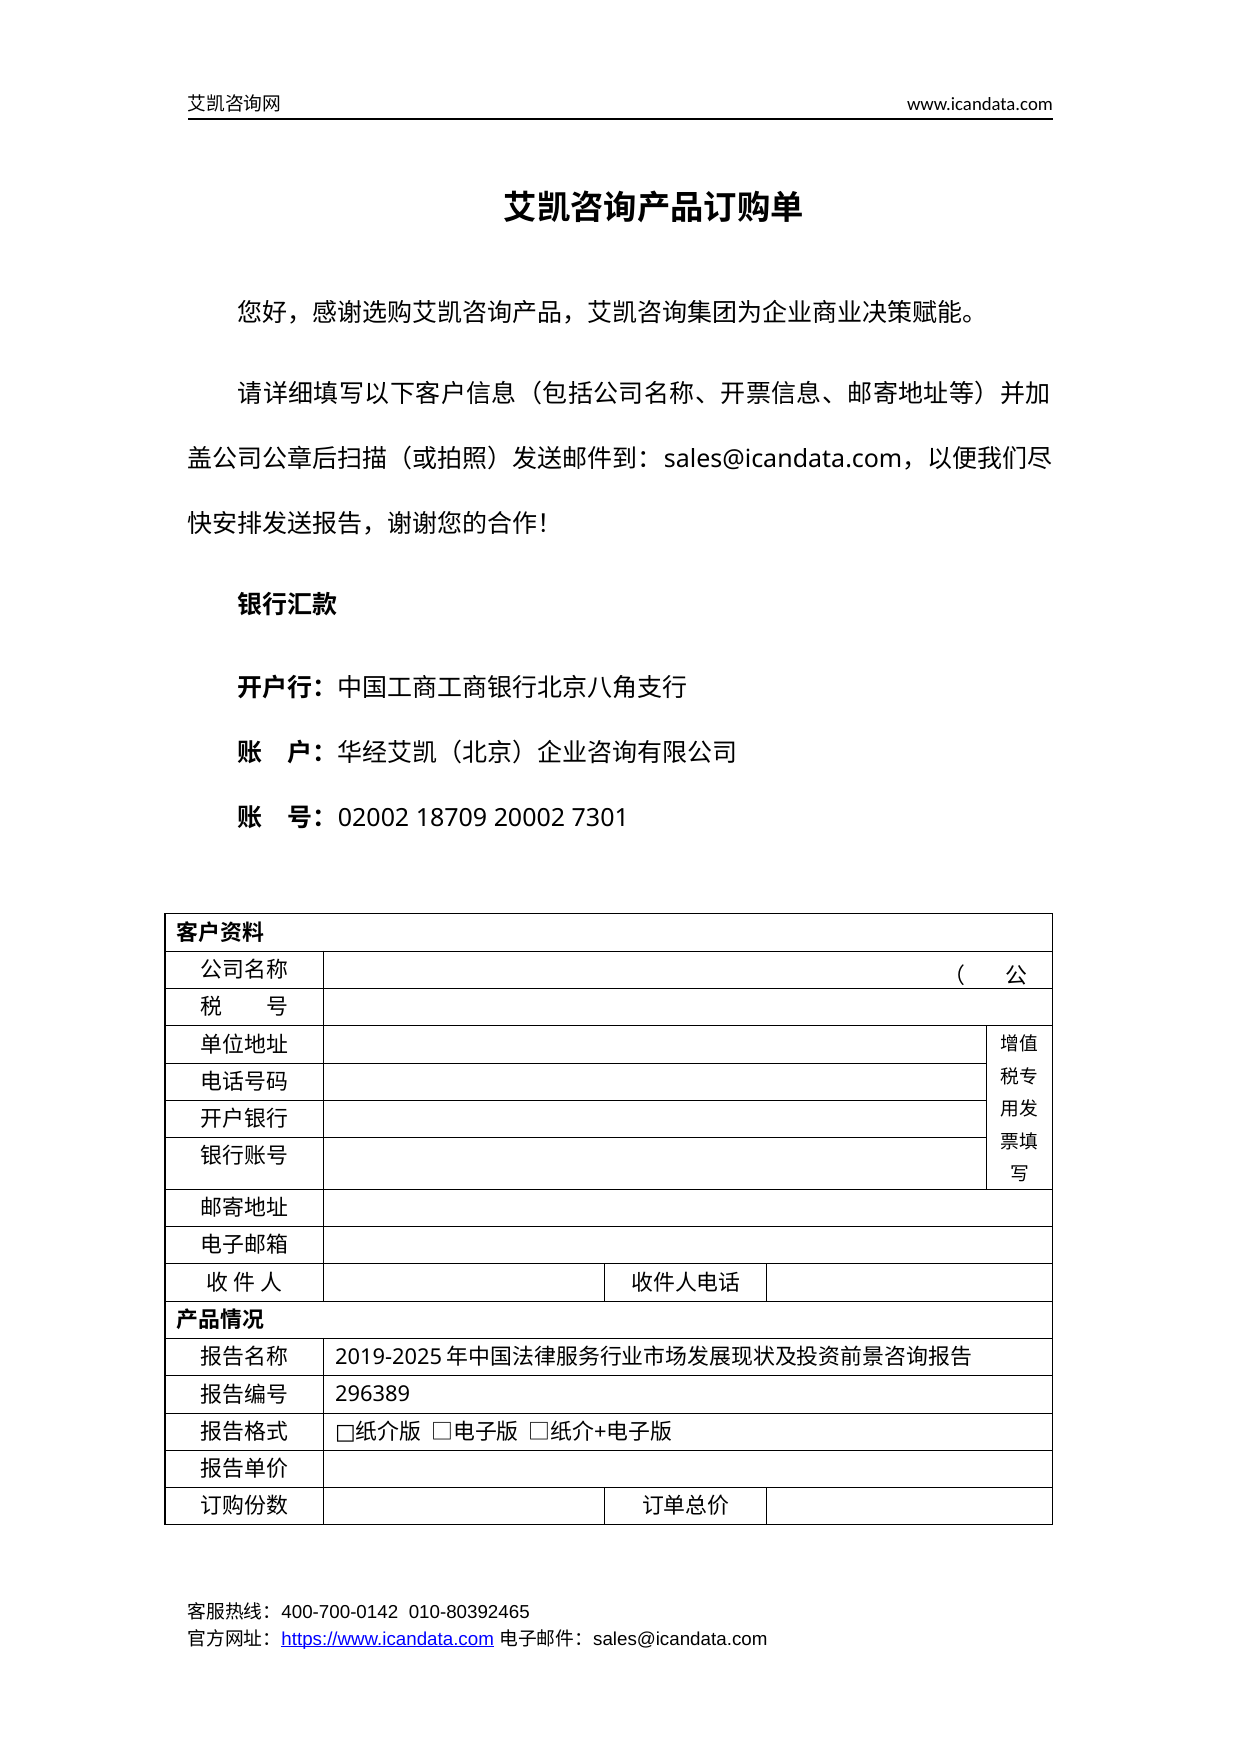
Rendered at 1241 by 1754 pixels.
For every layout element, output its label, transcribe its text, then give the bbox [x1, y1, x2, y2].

table_cell [767, 1488, 1052, 1524]
table_cell 银行账号 [166, 1138, 323, 1189]
table_cell 报告单价 [166, 1451, 323, 1487]
table_cell 订购份数 [166, 1488, 323, 1524]
table_cell 单位地址 [166, 1026, 323, 1062]
table_cell 报告名称 [166, 1339, 323, 1375]
table_cell 电话号码 [166, 1064, 323, 1100]
table_cell [324, 1190, 1052, 1226]
text 账 号：02002 18709 20002 7301 [187, 783, 1053, 848]
table_cell 邮寄地址 [166, 1190, 323, 1226]
table_cell 收件人电话 [605, 1264, 766, 1301]
table_cell 公司名称 [166, 952, 323, 988]
table_cell [324, 1451, 1052, 1487]
table_cell [324, 1026, 986, 1062]
table_cell 税 号 [166, 989, 323, 1025]
table_header 客户资料 [166, 914, 1052, 951]
table_cell 订单总价 [605, 1488, 766, 1524]
text 请详细填写以下客户信息（包括公司名称、开票信息、邮寄地址等）并加盖公司公章后扫描（或拍照）发送邮件到：sales@icandata.com，以便我们尽快安排发送报告，谢谢您的合作！ [187, 359, 1053, 554]
text 艾凯咨询产品订购单 [187, 172, 1053, 237]
text 您好，感谢选购艾凯咨询产品，艾凯咨询集团为企业商业决策赋能。 [187, 278, 1053, 343]
table_cell 产品情况 [166, 1302, 1052, 1338]
table_cell [324, 1227, 1052, 1263]
table_cell 开户银行 [166, 1101, 323, 1137]
table_cell [324, 1064, 986, 1100]
table_cell 增值税专用发票填写 [987, 1026, 1052, 1189]
text 账 户：华经艾凯（北京）企业咨询有限公司 [187, 718, 1053, 783]
text 开户行：中国工商工商银行北京八角支行 [187, 653, 1053, 718]
table_cell [324, 1488, 604, 1524]
table_cell [324, 1138, 986, 1189]
table_cell 2019-2025年中国法律服务行业市场发展现状及投资前景咨询报告 [324, 1339, 1052, 1375]
table_cell [324, 952, 1052, 988]
table_cell [324, 989, 1052, 1025]
table_cell □纸介版 □电子版 □纸介+电子版 [324, 1414, 1052, 1450]
text 银行汇款 [187, 570, 1053, 635]
table_cell 电子邮箱 [166, 1227, 323, 1263]
table_cell 296389 [324, 1376, 1052, 1412]
table_cell 报告格式 [166, 1414, 323, 1450]
table_cell 报告编号 [166, 1376, 323, 1412]
table_cell [324, 1264, 604, 1301]
table_cell [324, 1101, 986, 1137]
table_cell 收 件 人 [166, 1264, 323, 1301]
table_cell [767, 1264, 1052, 1301]
